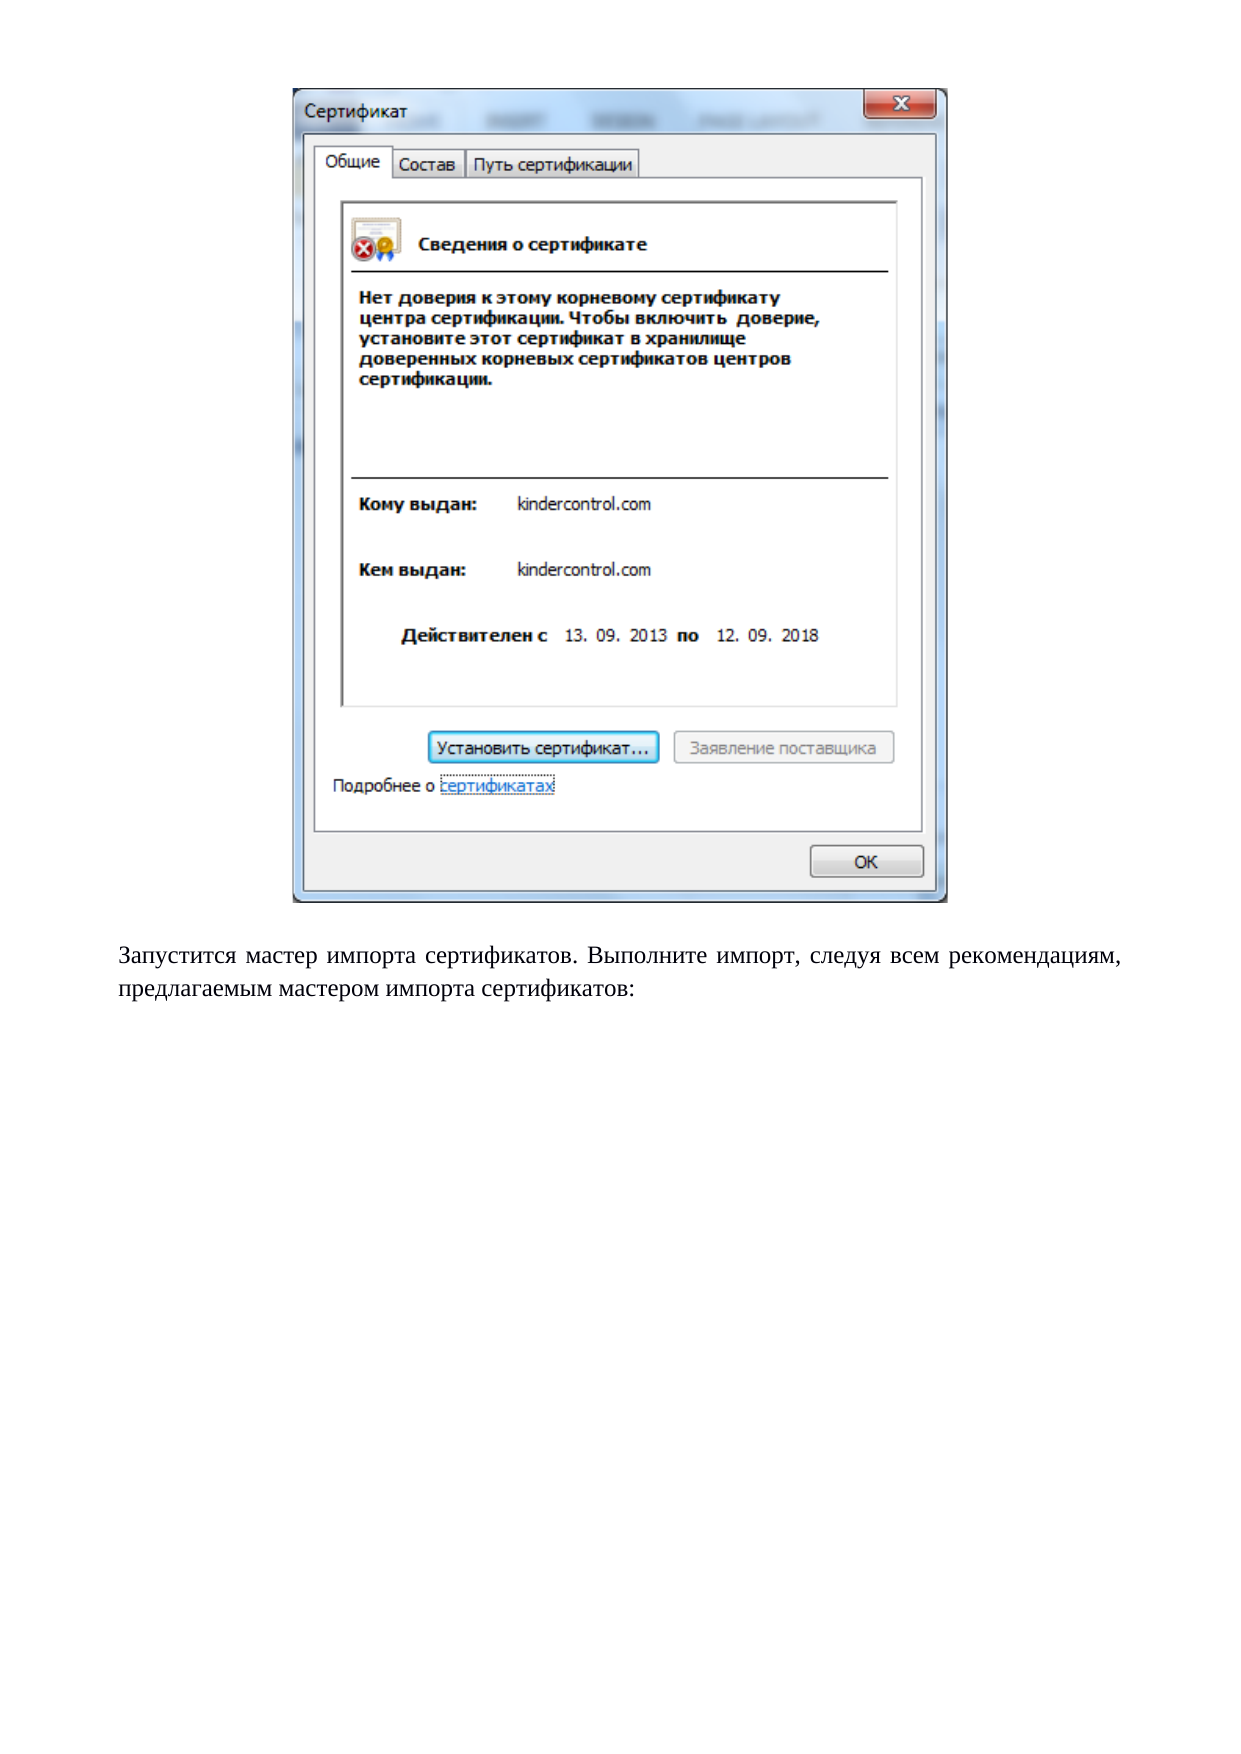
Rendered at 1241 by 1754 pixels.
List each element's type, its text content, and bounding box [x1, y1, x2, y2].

picture [292, 88, 948, 903]
text Запустится мастер импорта сертификатов. Выполните импорт, следуя всем рекомендациям, предлагаемым мастером импорта сертификатов: [118, 940, 1122, 1002]
